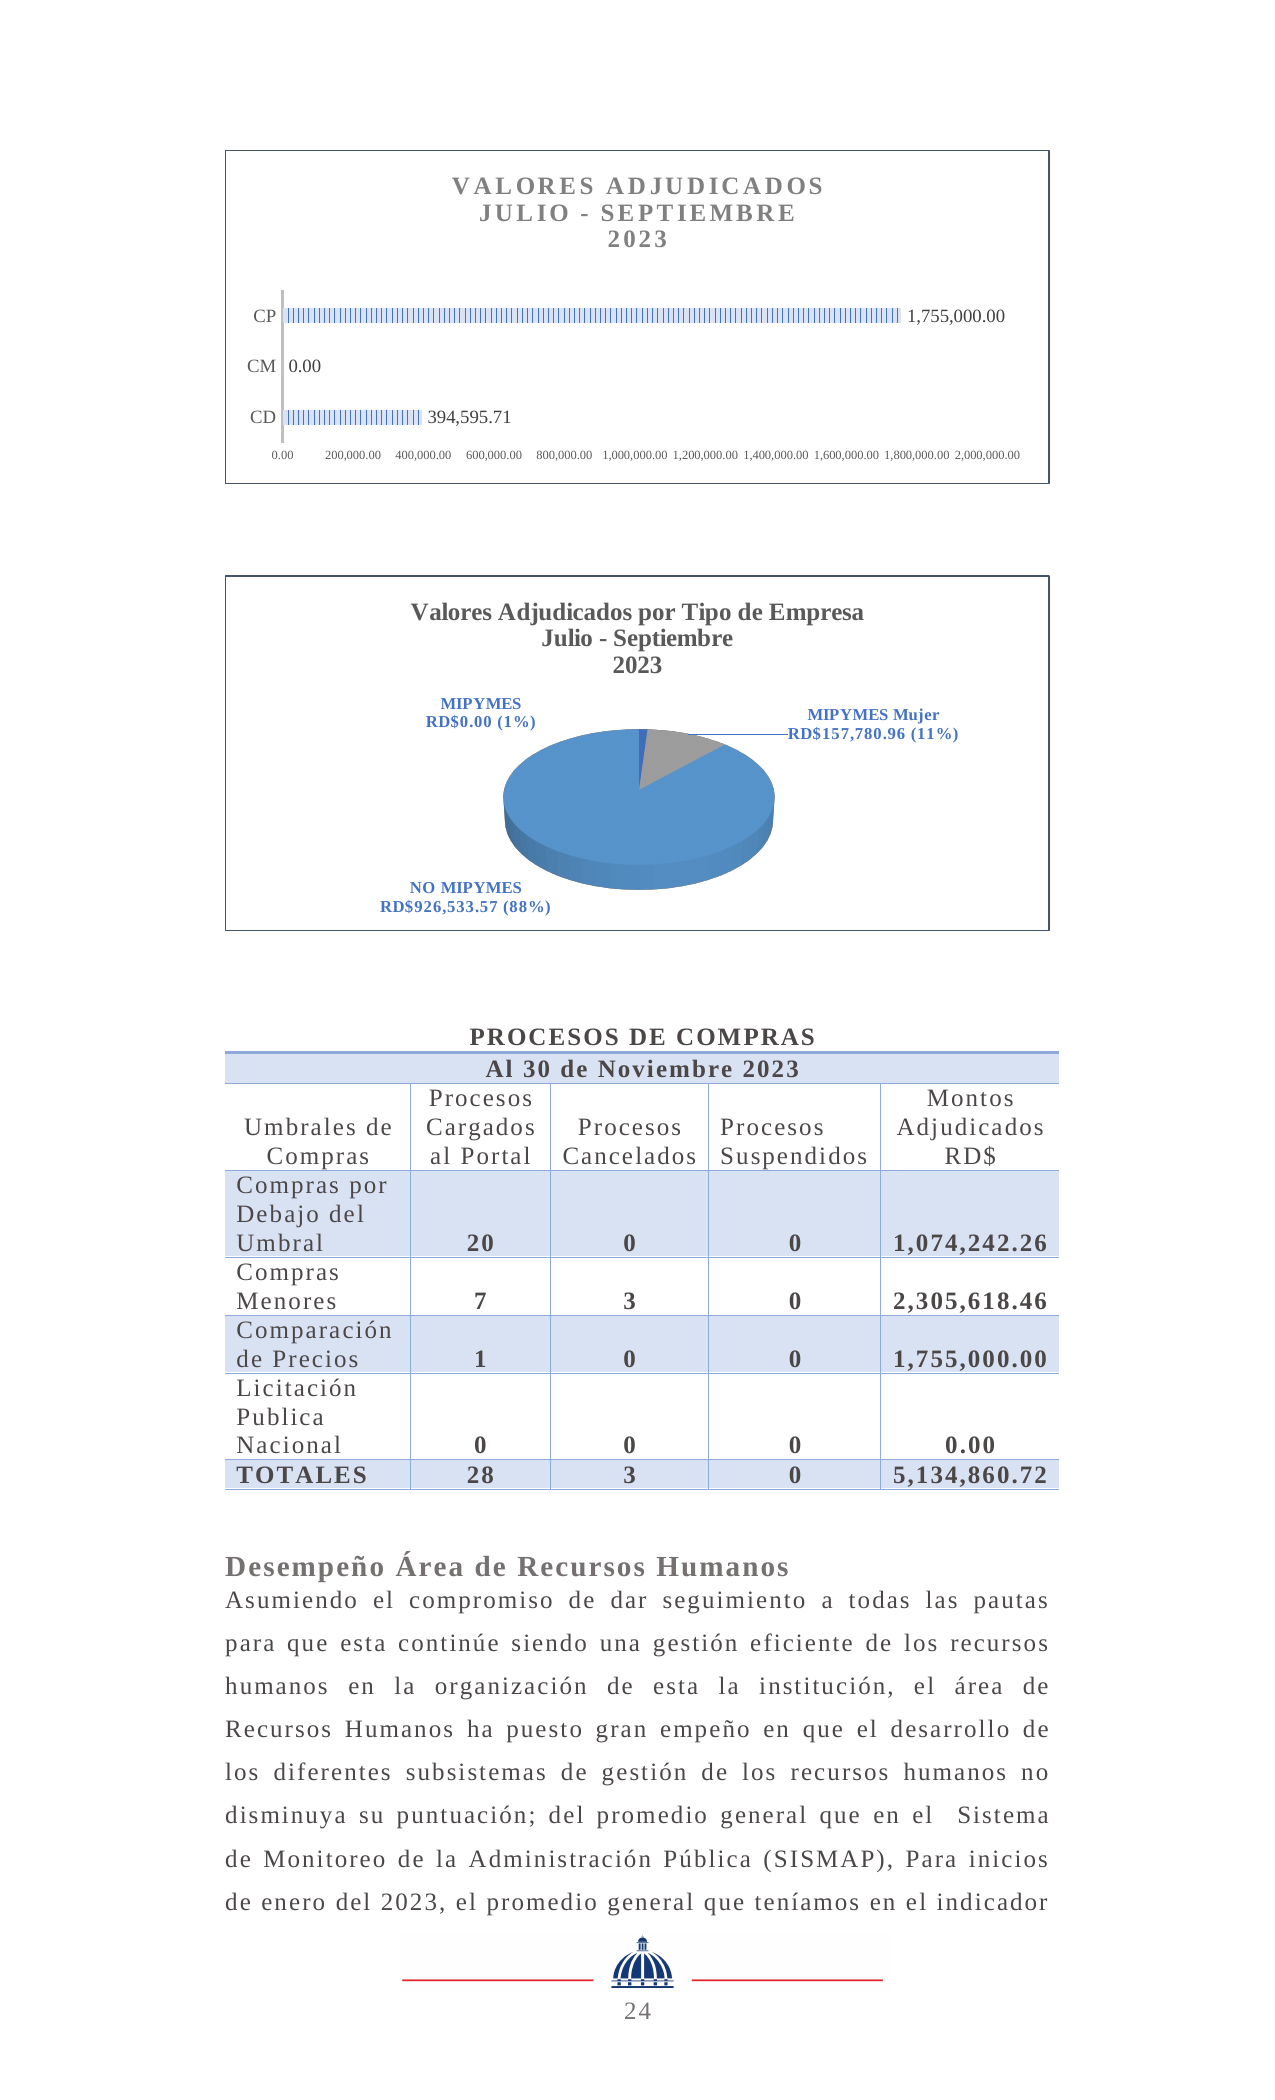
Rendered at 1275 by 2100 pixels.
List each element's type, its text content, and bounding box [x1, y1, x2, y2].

table_cell 5,134,860.72 [881, 1460, 1059, 1488]
table_cell 20 [411, 1171, 550, 1256]
table_cell 7 [411, 1258, 550, 1314]
table_cell Procesos Cargados al Portal [411, 1084, 550, 1170]
subtitle Desempeño Área de Recursos Humanos [225, 1549, 1050, 1582]
table_cell Licitación Publica Nacional [225, 1374, 410, 1459]
table_cell 28 [411, 1460, 550, 1488]
table_cell 0 [709, 1460, 880, 1488]
table_cell 2,305,618.46 [881, 1258, 1059, 1314]
table_cell Comparación de Precios [225, 1316, 410, 1372]
table_cell 1,074,242.26 [881, 1171, 1059, 1256]
table_cell 1 [411, 1316, 550, 1372]
table_cell 0.00 [881, 1374, 1059, 1459]
table_cell 0 [709, 1316, 880, 1372]
table_cell Umbrales de Compras [225, 1084, 410, 1170]
table_cell Al 30 de Noviembre 2023 [225, 1054, 1059, 1083]
table_cell 0 [551, 1171, 708, 1256]
picture [398, 1931, 891, 1993]
table_cell 3 [551, 1460, 708, 1488]
table_cell Montos Adjudicados RD$ [881, 1084, 1059, 1170]
table_cell Procesos Cancelados [551, 1084, 708, 1170]
table_cell Compras Menores [225, 1258, 410, 1314]
table_header PROCESOS DE COMPRAS [225, 1022, 1059, 1051]
table_cell 3 [551, 1258, 708, 1314]
table_cell 0 [551, 1374, 708, 1459]
table_cell TOTALES [225, 1460, 410, 1488]
table_cell 0 [709, 1258, 880, 1314]
table_cell 0 [709, 1374, 880, 1459]
table_cell Compras por Debajo del Umbral [225, 1171, 410, 1256]
table_cell 1,755,000.00 [881, 1316, 1059, 1372]
table_cell 0 [709, 1171, 880, 1256]
table_cell 0 [411, 1374, 550, 1459]
table_cell Procesos Suspendidos [709, 1084, 880, 1170]
table_cell 0 [551, 1316, 708, 1372]
